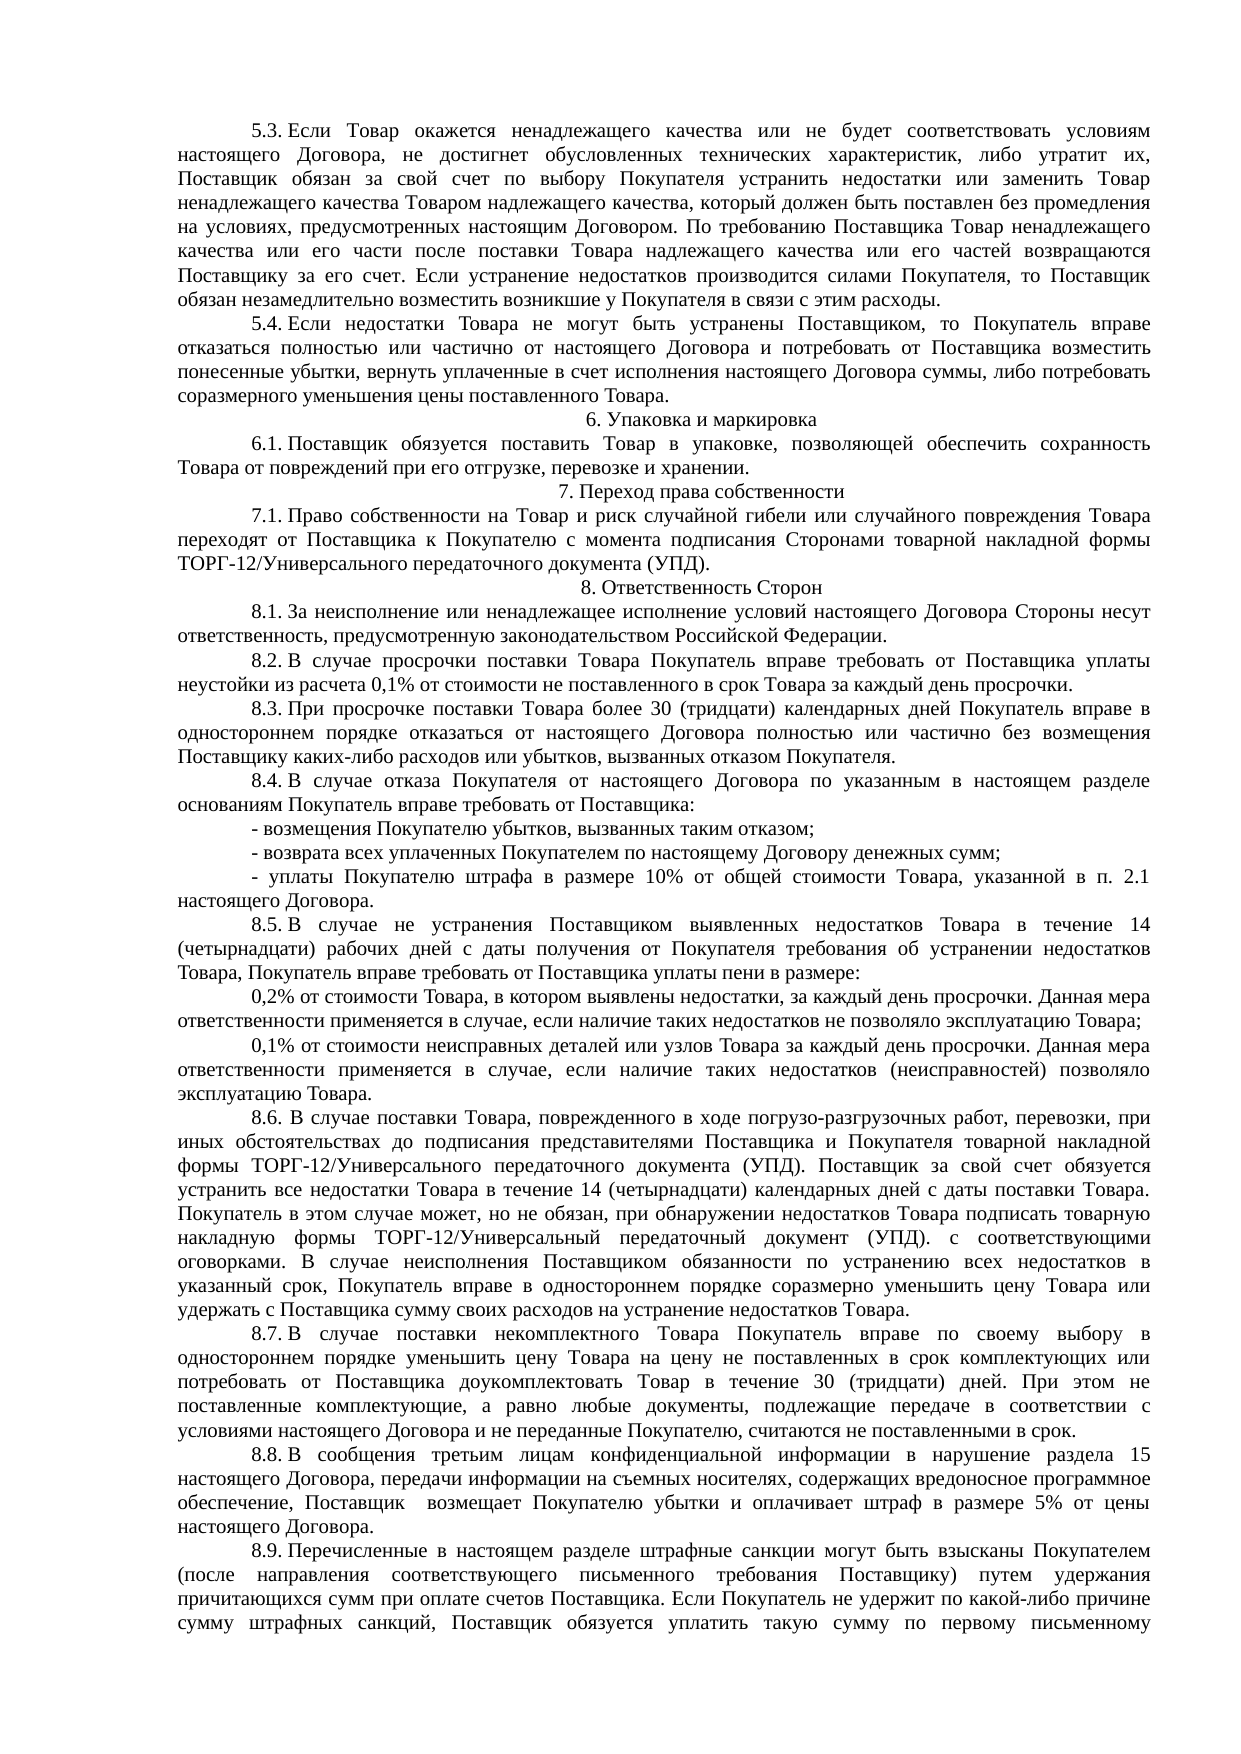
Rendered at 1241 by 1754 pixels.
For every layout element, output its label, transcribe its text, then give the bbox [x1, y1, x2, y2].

text 8.6. В случае поставки Товара, поврежденного в ходе погрузо-разгрузочных работ, перевозки, при иных обстоятельствах до подписания представителями Поставщика и Покупателя товарной накладной формы ТОРГ-12/Универсального передаточного документа (УПД). Поставщик за свой счет обязуется устранить все недостатки Товара в течение 14 (четырнадцати) календарных дней с даты поставки Товара. Покупатель в этом случае может, но не обязан, при обнаружении недостатков Товара подписать товарную накладную формы ТОРГ-12/Универсальный передаточный документ (УПД). с соответствующими оговорками. В случае неисполнения Поставщиком обязанности по устранению всех недостатков в указанный срок, Покупатель вправе в одностороннем порядке соразмерно уменьшить цену Товара или удержать с Поставщика сумму своих расходов на устранение недостатков Товара. [177, 1105, 1152, 1321]
text 6. Упаковка и маркировка [177, 407, 1152, 431]
text 0,1% от стоимости неисправных деталей или узлов Товара за каждый день просрочки. Данная мера ответственности применяется в случае, если наличие таких недостатков (неисправностей) позволяло эксплуатацию Товара. [177, 1032, 1152, 1105]
text 6.1. Поставщик обязуется поставить Товар в упаковке, позволяющей обеспечить сохранность Товара от повреждений при его отгрузке, перевозке и хранении. [177, 431, 1152, 479]
text 8. Ответственность Сторон [177, 575, 1152, 599]
text 8.1. За неисполнение или ненадлежащее исполнение условий настоящего Договора Стороны несут ответственность, предусмотренную законодательством Российской Федерации. [177, 599, 1152, 647]
text - возмещения Покупателю убытков, вызванных таким отказом; [177, 816, 1152, 840]
text 5.4. Если недостатки Товара не могут быть устранены Поставщиком, то Покупатель вправе отказаться полностью или частично от настоящего Договора и потребовать от Поставщика возместить понесенные убытки, вернуть уплаченные в счет исполнения настоящего Договора суммы, либо потребовать соразмерного уменьшения цены поставленного Товара. [177, 311, 1152, 407]
text 0,2% от стоимости Товара, в котором выявлены недостатки, за каждый день просрочки. Данная мера ответственности применяется в случае, если наличие таких недостатков не позволяло эксплуатацию Товара; [177, 984, 1152, 1032]
text - возврата всех уплаченных Покупателем по настоящему Договору денежных сумм; [177, 840, 1152, 864]
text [177, 1538, 1152, 1634]
text 8.8. В сообщения третьим лицам конфиденциальной информации в нарушение раздела 15 настоящего Договора, передачи информации на съемных носителях, содержащих вредоносное программное обеспечение, Поставщик возмещает Покупателю убытки и оплачивает штраф в размере 5% от цены настоящего Договора. [177, 1442, 1152, 1538]
text 7.1. Право собственности на Товар и риск случайной гибели или случайного повреждения Товара переходят от Поставщика к Покупателю с момента подписания Сторонами товарной накладной формы ТОРГ-12/Универсального передаточного документа (УПД). [177, 503, 1152, 575]
text 8.2. В случае просрочки поставки Товара Покупатель вправе требовать от Поставщика уплаты неустойки из расчета 0,1% от стоимости не поставленного в срок Товара за каждый день просрочки. [177, 647, 1152, 696]
text 5.3. Если Товар окажется ненадлежащего качества или не будет соответствовать условиям настоящего Договора, не достигнет обусловленных технических характеристик, либо утратит их, Поставщик обязан за свой счет по выбору Покупателя устранить недостатки или заменить Товар ненадлежащего качества Товаром надлежащего качества, который должен быть поставлен без промедления на условиях, предусмотренных настоящим Договором. По требованию Поставщика Товар ненадлежащего качества или его части после поставки Товара надлежащего качества или его частей возвращаются Поставщику за его счет. Если устранение недостатков производится силами Покупателя, то Поставщик обязан незамедлительно возместить возникшие у Покупателя в связи с этим расходы. [177, 118, 1152, 311]
text 8.3. При просрочке поставки Товара более 30 (тридцати) календарных дней Покупатель вправе в одностороннем порядке отказаться от настоящего Договора полностью или частично без возмещения Поставщику каких-либо расходов или убытков, вызванных отказом Покупателя. [177, 696, 1152, 768]
text 8.5. В случае не устранения Поставщиком выявленных недостатков Товара в течение 14 (четырнадцати) рабочих дней с даты получения от Покупателя требования об устранении недостатков Товара, Покупатель вправе требовать от Поставщика уплаты пени в размере: [177, 912, 1152, 984]
text 7. Переход права собственности [177, 479, 1152, 503]
text 8.7. В случае поставки некомплектного Товара Покупатель вправе по своему выбору в одностороннем порядке уменьшить цену Товара на цену не поставленных в срок комплектующих или потребовать от Поставщика доукомплектовать Товар в течение 30 (тридцати) дней. При этом не поставленные комплектующие, а равно любые документы, подлежащие передаче в соответствии с условиями настоящего Договора и не переданные Покупателю, считаются не поставленными в срок. [177, 1321, 1152, 1442]
text - уплаты Покупателю штрафа в размере 10% от общей стоимости Товара, указанной в п. 2.1 настоящего Договора. [177, 864, 1152, 912]
text 8.4. В случае отказа Покупателя от настоящего Договора по указанным в настоящем разделе основаниям Покупатель вправе требовать от Поставщика: [177, 768, 1152, 816]
